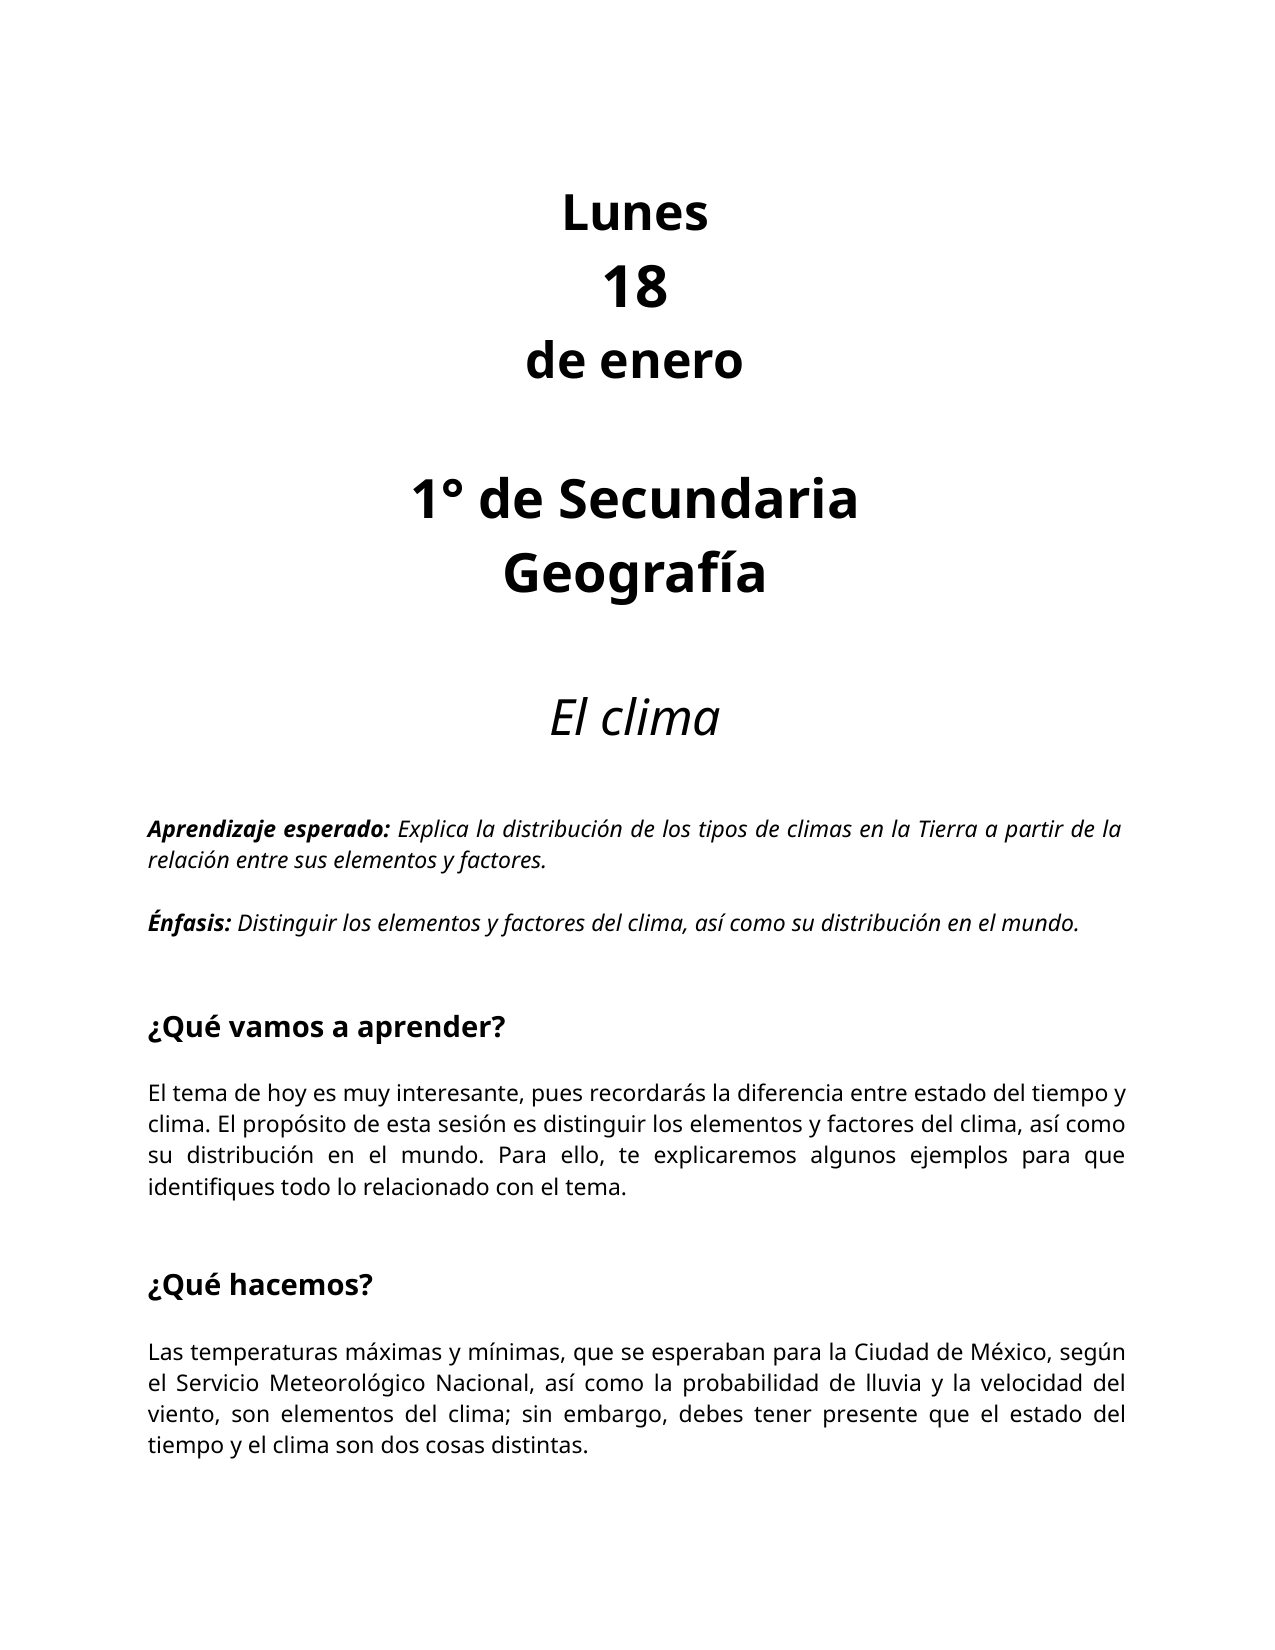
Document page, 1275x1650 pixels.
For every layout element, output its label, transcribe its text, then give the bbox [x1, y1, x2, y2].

text Geografía [148, 535, 1122, 608]
text El tema de hoy es muy interesante, pues recordarás la diferencia entre estado del tiempo y clima. El propósito de esta sesión es distinguir los elementos y factores del clima, así como su distribución en el mundo. Para ello, te explicaremos algunos ejemplos para que identifiques todo lo relacionado con el tema. [148, 1077, 1127, 1202]
text El clima [148, 682, 1122, 750]
text ¿Qué hacemos? [148, 1264, 1122, 1304]
text 1° de Secundaria [148, 461, 1122, 535]
text Aprendizaje esperado: Explica la distribución de los tipos de climas en la Tierra a partir de la relación entre sus elementos y factores. [148, 813, 1122, 875]
text 18 [148, 245, 1122, 325]
text de enero [148, 325, 1122, 393]
text Lunes [148, 177, 1122, 245]
text Énfasis: Distinguir los elementos y factores del clima, así como su distribución en el mundo. [148, 907, 1122, 938]
text ¿Qué vamos a aprender? [148, 1006, 1122, 1046]
text Las temperaturas máximas y mínimas, que se esperaban para la Ciudad de México, según el Servicio Meteorológico Nacional, así como la probabilidad de lluvia y la velocidad del viento, son elementos del clima; sin embargo, debes tener presente que el estado del tiempo y el clima son dos cosas distintas. [148, 1335, 1127, 1460]
